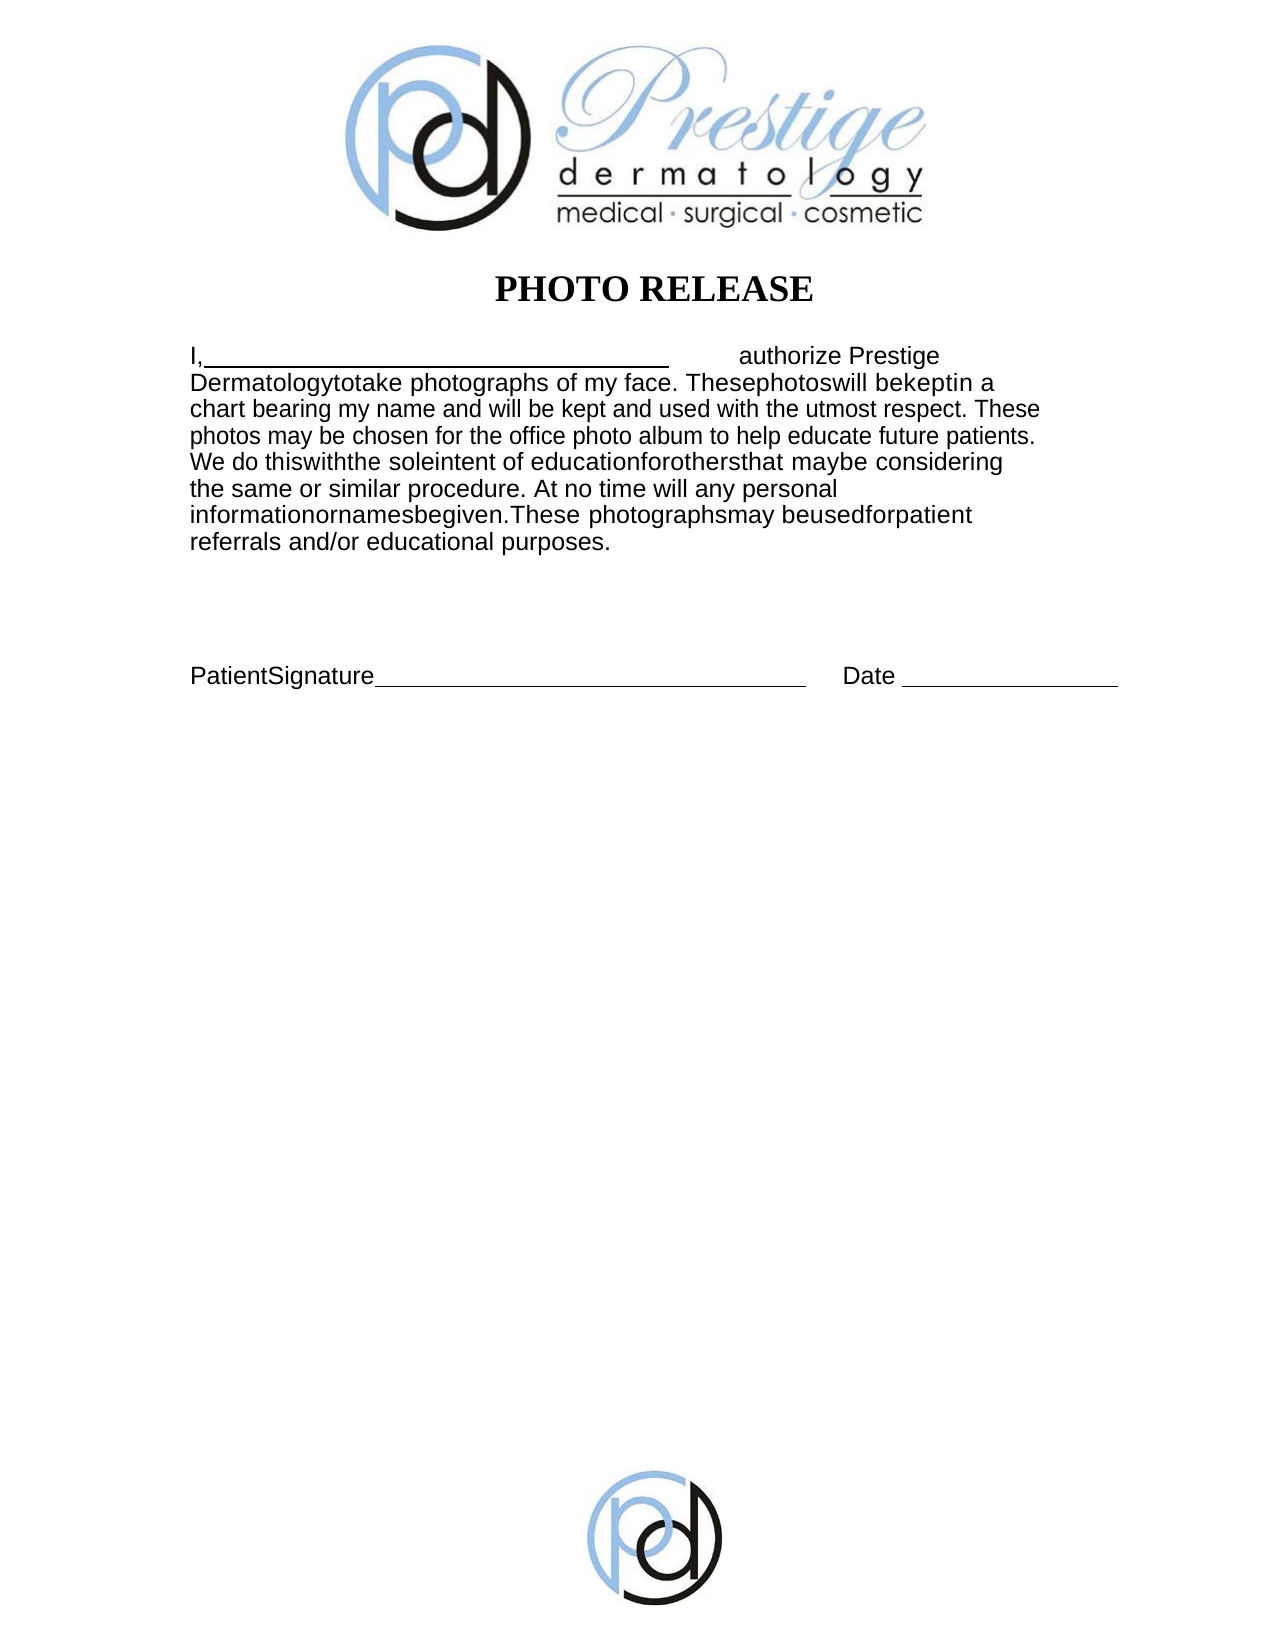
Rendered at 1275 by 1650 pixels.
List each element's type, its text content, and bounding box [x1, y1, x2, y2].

text PHOTO RELEASE [126, 266, 1182, 309]
picture [342, 43, 930, 233]
text PatientSignature Date [190, 661, 1229, 690]
picture [586, 1469, 723, 1606]
text I, authorize Prestige Dermatologytotake photographs of my face. Thesephotoswill bekeptin a chart bearing my name and will be kept and used with the utmost respect. These photos may be chosen for the office photo album to help educate future patients. We do thiswiththe soleintent of educationforothersthat maybe considering the same or similar procedure. At no time will any personal informationornamesbegiven.These photographsmay beusedforpatient referrals and/or educational purposes. [189, 344, 1043, 555]
